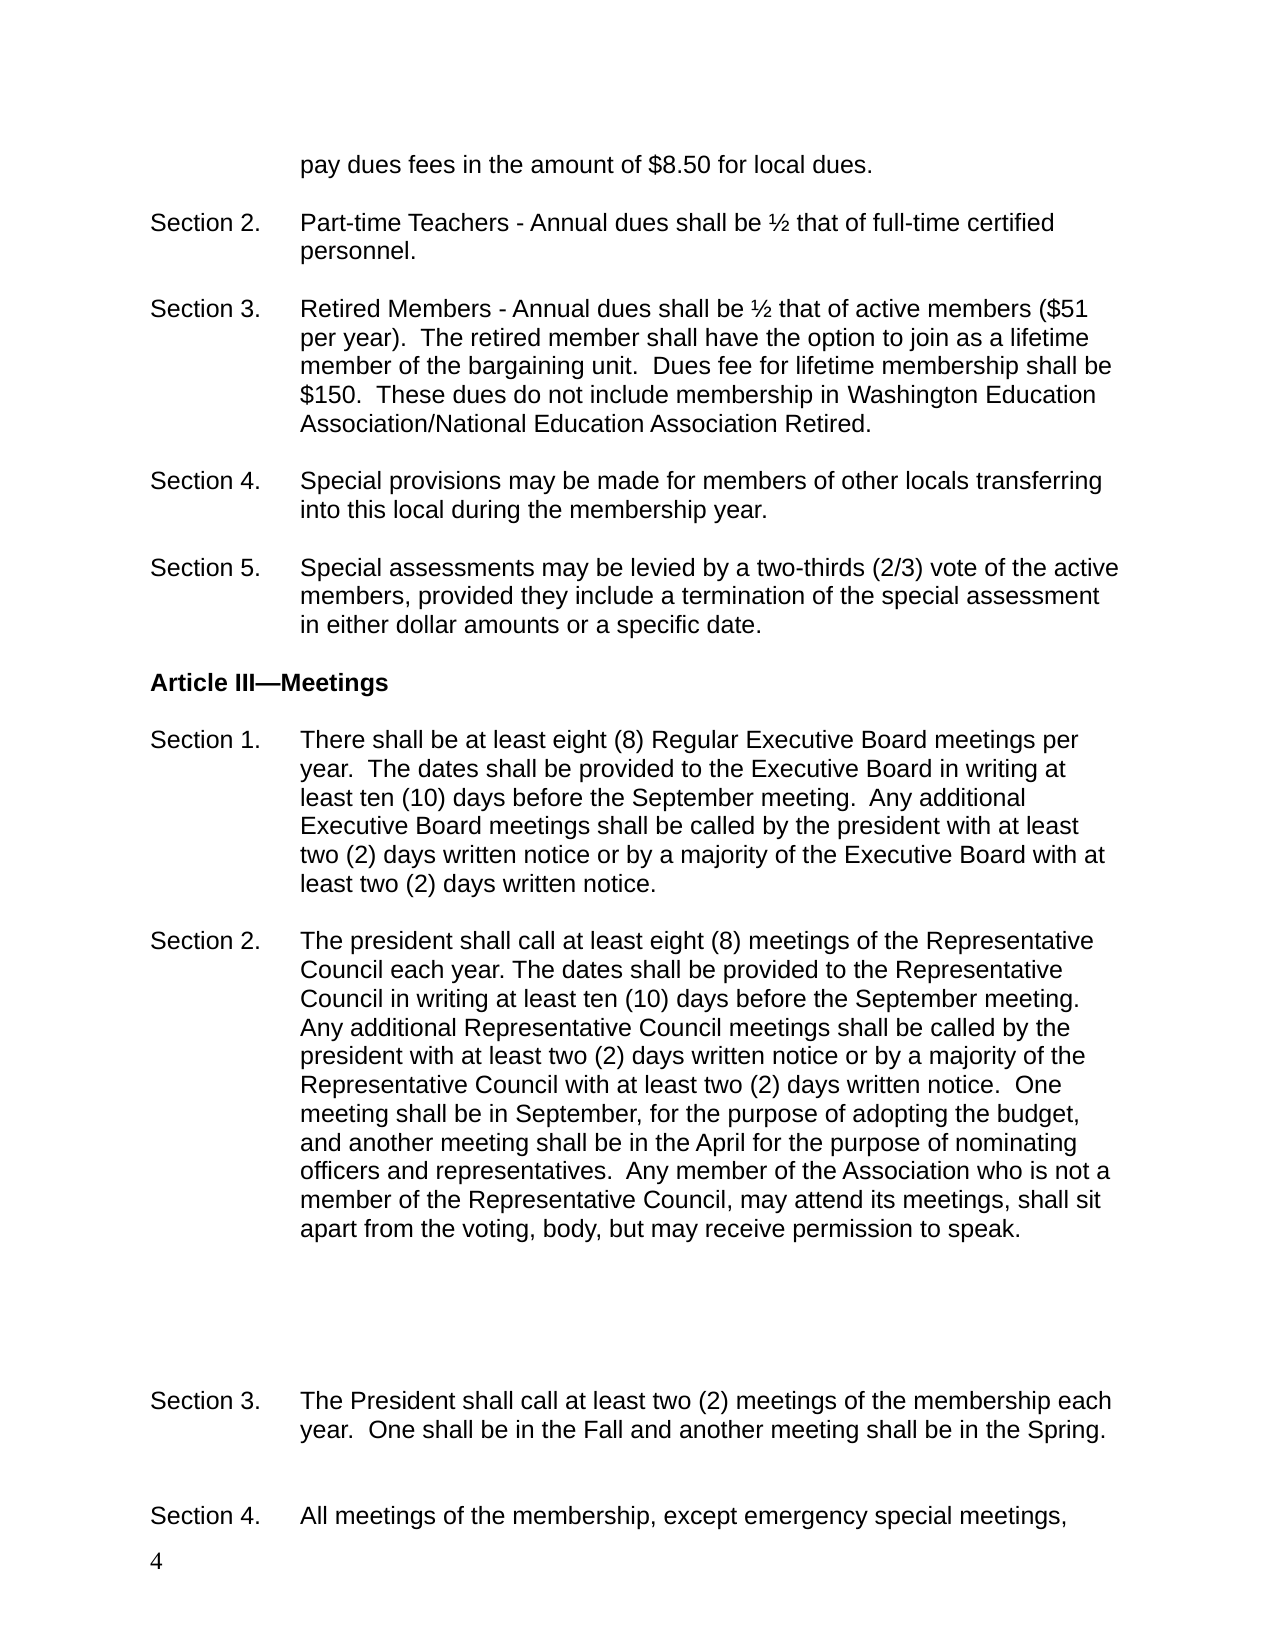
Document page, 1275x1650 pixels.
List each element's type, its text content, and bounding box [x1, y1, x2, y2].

text Section 2. Part-time Teachers - Annual dues shall be ½ that of full-time certified personnel. [150, 207, 1125, 265]
text Section 1. There shall be at least eight (8) Regular Executive Board meetings per year. The dates shall be provided to the Executive Board in writing at least ten (10) days before the September meeting. Any additional Executive Board meetings shall be called by the president with at least two (2) days written notice or by a majority of the Executive Board with at least two (2) days written notice. [150, 725, 1125, 897]
text Section 2. The president shall call at least eight (8) meetings of the Representative Council each year. The dates shall be provided to the Representative Council in writing at least ten (10) days before the September meeting. Any additional Representative Council meetings shall be called by the president with at least two (2) days written notice or by a majority of the Representative Council with at least two (2) days written notice. One meeting shall be in September, for the purpose of adopting the budget, and another meeting shall be in the April for the purpose of nominating officers and representatives. Any member of the Association who is not a member of the Representative Council, may attend its meetings, shall sit apart from the voting, body, but may receive permission to speak. [150, 926, 1125, 1242]
text Section 4. Special provisions may be made for members of other locals transferring into this local during the membership year. [150, 466, 1125, 524]
text Section 5. Special assessments may be levied by a two-thirds (2/3) vote of the active members, provided they include a termination of the special assessment in either dollar amounts or a specific date. [150, 552, 1125, 639]
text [150, 150, 1125, 179]
text Section 3. The President shall call at least two (2) meetings of the membership each year. One shall be in the Fall and another meeting shall be in the Spring. [150, 1386, 1125, 1444]
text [150, 1501, 1125, 1530]
text Article III—Meetings [150, 667, 1125, 696]
text Section 3. Retired Members - Annual dues shall be ½ that of active members ($51 per year). The retired member shall have the option to join as a lifetime member of the bargaining unit. Dues fee for lifetime membership shall be $150. These dues do not include membership in Washington Education Association/National Education Association Retired. [150, 294, 1125, 437]
